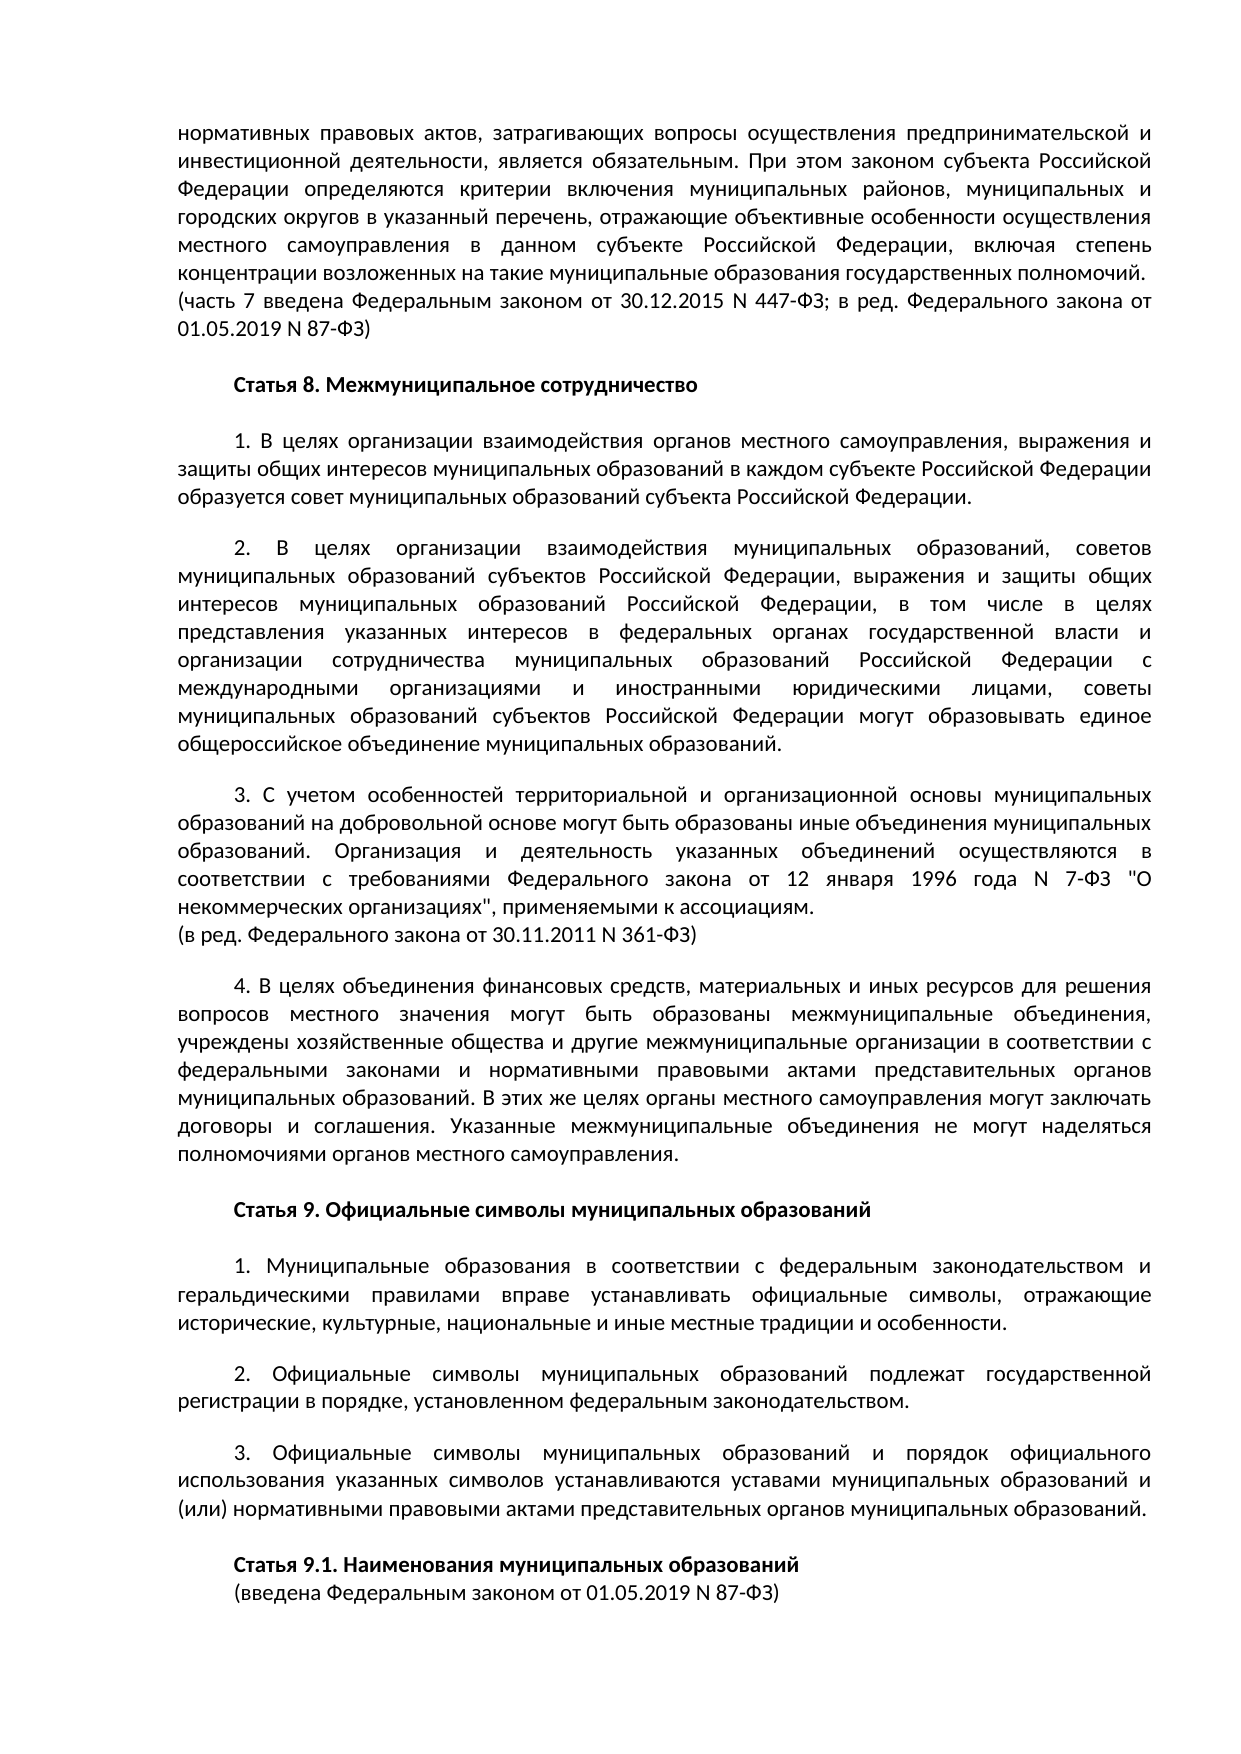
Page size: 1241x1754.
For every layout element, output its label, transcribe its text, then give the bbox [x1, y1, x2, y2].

text 1. Муниципальные образования в соответствии с федеральным законодательством и геральдическими правилами вправе устанавливать официальные символы, отражающие исторические, культурные, национальные и иные местные традиции и особенности. [177, 1252, 1152, 1336]
title Статья 8. Межмуниципальное сотрудничество [177, 370, 1152, 398]
text 2. Официальные символы муниципальных образований подлежат государственной регистрации в порядке, установленном федеральным законодательством. [177, 1359, 1152, 1415]
text 3. С учетом особенностей территориальной и организационной основы муниципальных образований на добровольной основе могут быть образованы иные объединения муниципальных образований. Организация и деятельность указанных объединений осуществляются в соответствии с требованиями Федерального закона от 12 января 1996 года N 7-ФЗ "О некоммерческих организациях", применяемыми к ассоциациям. [177, 780, 1152, 921]
text (в ред. Федерального закона от 30.11.2011 N 361-ФЗ) [177, 921, 1152, 948]
text (часть 7 введена Федеральным законом от 30.12.2015 N 447-ФЗ; в ред. Федерального закона от 01.05.2019 N 87-ФЗ) [177, 286, 1152, 342]
text 4. В целях объединения финансовых средств, материальных и иных ресурсов для решения вопросов местного значения могут быть образованы межмуниципальные объединения, учреждены хозяйственные общества и другие межмуниципальные организации в соответствии с федеральными законами и нормативными правовыми актами представительных органов муниципальных образований. В этих же целях органы местного самоуправления могут заключать договоры и соглашения. Указанные межмуниципальные объединения не могут наделяться полномочиями органов местного самоуправления. [177, 971, 1152, 1168]
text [177, 118, 1152, 286]
text 3. Официальные символы муниципальных образований и порядок официального использования указанных символов устанавливаются уставами муниципальных образований и (или) нормативными правовыми актами представительных органов муниципальных образований. [177, 1438, 1152, 1522]
text 2. В целях организации взаимодействия муниципальных образований, советов муниципальных образований субъектов Российской Федерации, выражения и защиты общих интересов муниципальных образований Российской Федерации, в том числе в целях представления указанных интересов в федеральных органах государственной власти и организации сотрудничества муниципальных образований Российской Федерации с международными организациями и иностранными юридическими лицами, советы муниципальных образований субъектов Российской Федерации могут образовывать единое общероссийское объединение муниципальных образований. [177, 533, 1152, 757]
title Статья 9.1. Наименования муниципальных образований [177, 1550, 1152, 1578]
text 1. В целях организации взаимодействия органов местного самоуправления, выражения и защиты общих интересов муниципальных образований в каждом субъекте Российской Федерации образуется совет муниципальных образований субъекта Российской Федерации. [177, 426, 1152, 510]
text (введена Федеральным законом от 01.05.2019 N 87-ФЗ) [177, 1578, 1152, 1606]
title Статья 9. Официальные символы муниципальных образований [177, 1196, 1152, 1224]
